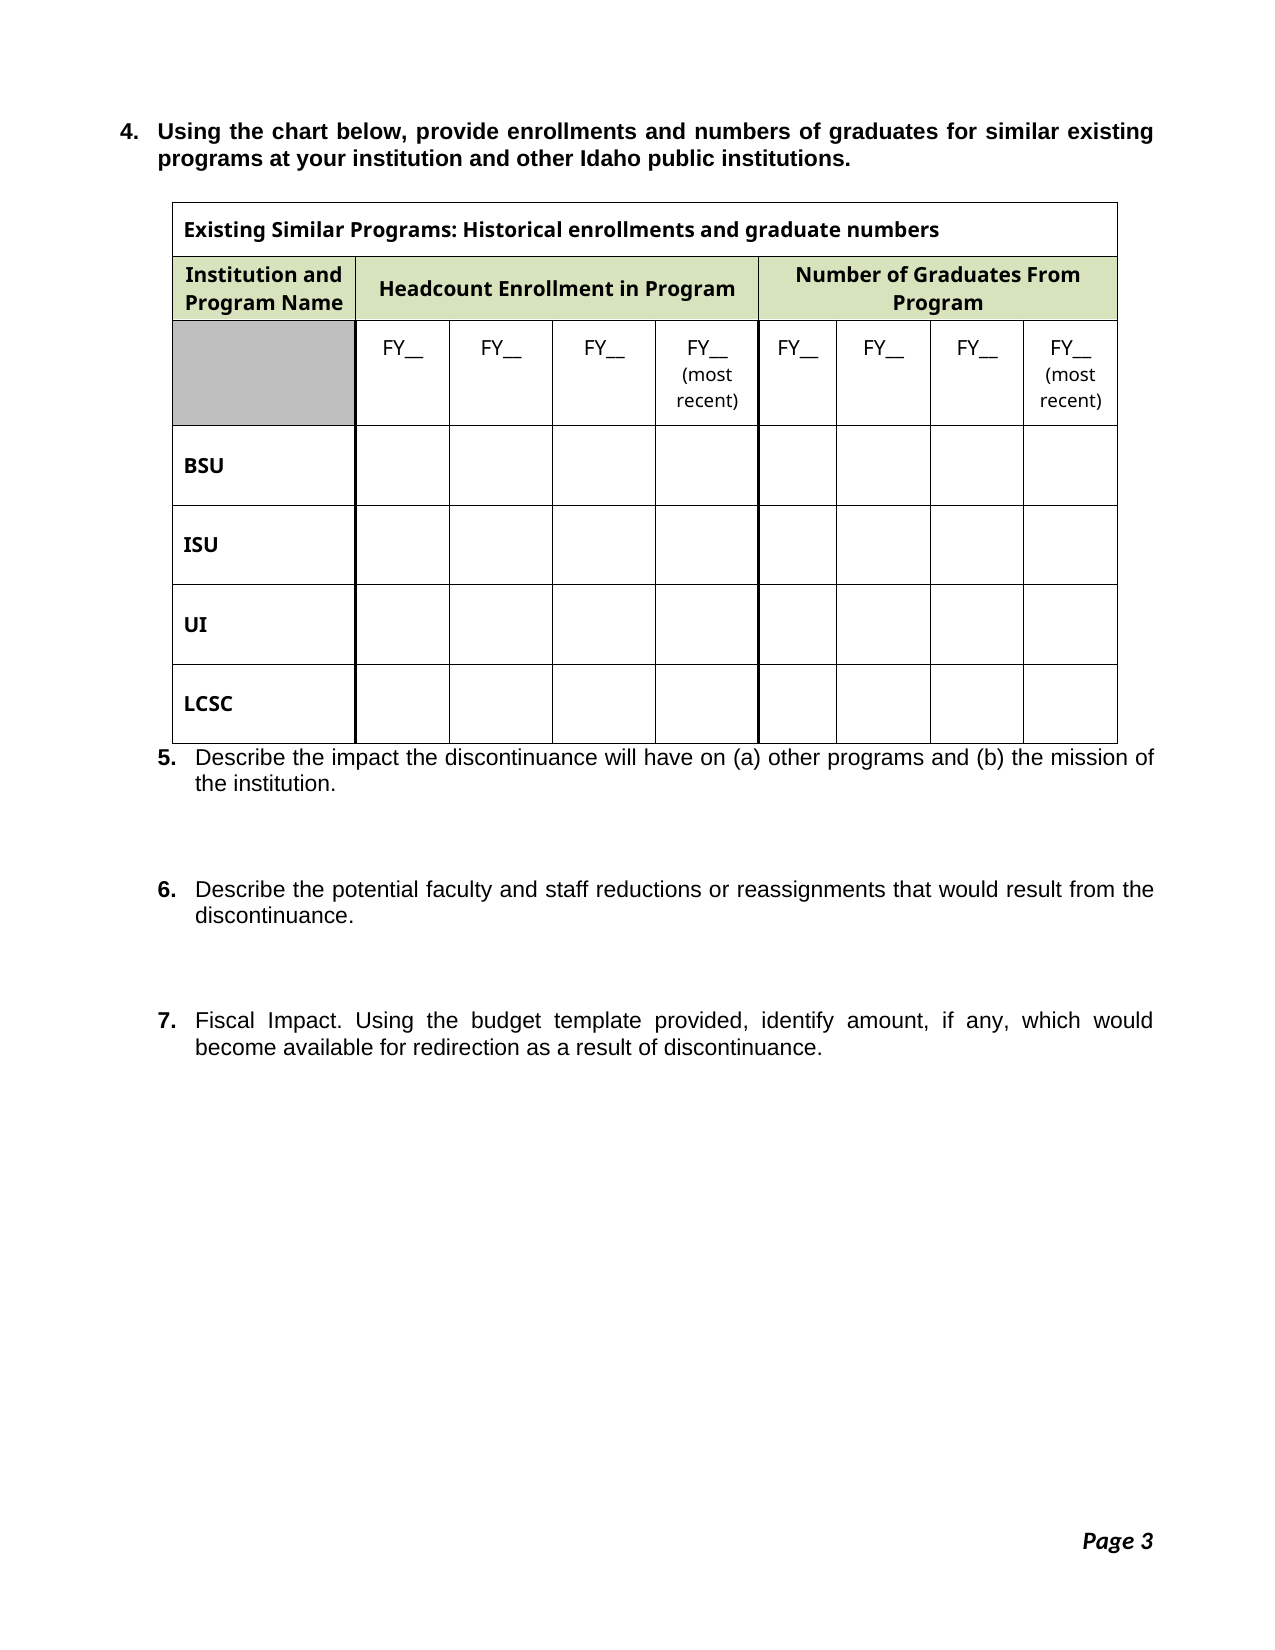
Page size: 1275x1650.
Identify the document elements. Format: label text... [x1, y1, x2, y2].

list Using the chart below, provide enrollments and numbers of graduates for similar existing programs at your institution and other Idaho public institutions. [120, 118, 1155, 173]
table_cell [553, 506, 655, 584]
table_cell [450, 665, 552, 743]
table_cell [1024, 585, 1117, 663]
table_cell [837, 665, 930, 743]
table_cell FY__ [357, 321, 449, 425]
table_cell FY__ [553, 321, 655, 425]
table_cell [450, 426, 552, 504]
table_cell [837, 426, 930, 504]
table_cell [1024, 426, 1117, 504]
table_cell Headcount Enrollment in Program [356, 257, 758, 319]
table_cell BSU [173, 426, 354, 504]
table_cell [553, 585, 655, 663]
list Fiscal Impact. Using the budget template provided, identify amount, if any, which would become available for redirection as a result of discontinuance. [157, 1007, 1155, 1060]
table_cell [357, 426, 449, 504]
table_cell FY__ [760, 321, 836, 425]
table_cell Number of Graduates From Program [759, 257, 1117, 319]
table_cell [450, 506, 552, 584]
table_cell [931, 506, 1023, 584]
table_cell [450, 585, 552, 663]
table_header Existing Similar Programs: Historical enrollments and graduate numbers [173, 203, 1117, 256]
table_cell UI [173, 585, 354, 663]
table_cell [1024, 665, 1117, 743]
table_cell Institution and Program Name [173, 257, 355, 319]
table_cell [760, 426, 836, 504]
table_cell FY__ (most recent) [656, 321, 757, 425]
table_cell [656, 506, 757, 584]
table_cell [357, 585, 449, 663]
table_cell [553, 665, 655, 743]
table_cell [837, 506, 930, 584]
table_cell [837, 585, 930, 663]
table_cell [173, 321, 354, 425]
table_cell FY__ (most recent) [1024, 321, 1117, 425]
table_cell FY__ [450, 321, 552, 425]
table_cell [357, 506, 449, 584]
list Describe the potential faculty and staff reductions or reassignments that would result from the discontinuance. [157, 876, 1155, 928]
table_cell [760, 585, 836, 663]
table_cell [931, 585, 1023, 663]
table_cell [1024, 506, 1117, 584]
table_cell [656, 585, 757, 663]
list Describe the impact the discontinuance will have on (a) other programs and (b) the mission of the institution. [157, 254, 1155, 797]
table_cell [931, 665, 1023, 743]
table_cell [656, 665, 757, 743]
table_cell [760, 665, 836, 743]
table_cell LCSC [173, 665, 354, 743]
table_cell [931, 426, 1023, 504]
table_cell [656, 426, 757, 504]
table_cell [553, 426, 655, 504]
table_cell [760, 506, 836, 584]
table_cell [357, 665, 449, 743]
table_cell FY__ [931, 321, 1023, 425]
table_cell ISU [173, 506, 354, 584]
table_cell FY__ [837, 321, 930, 425]
